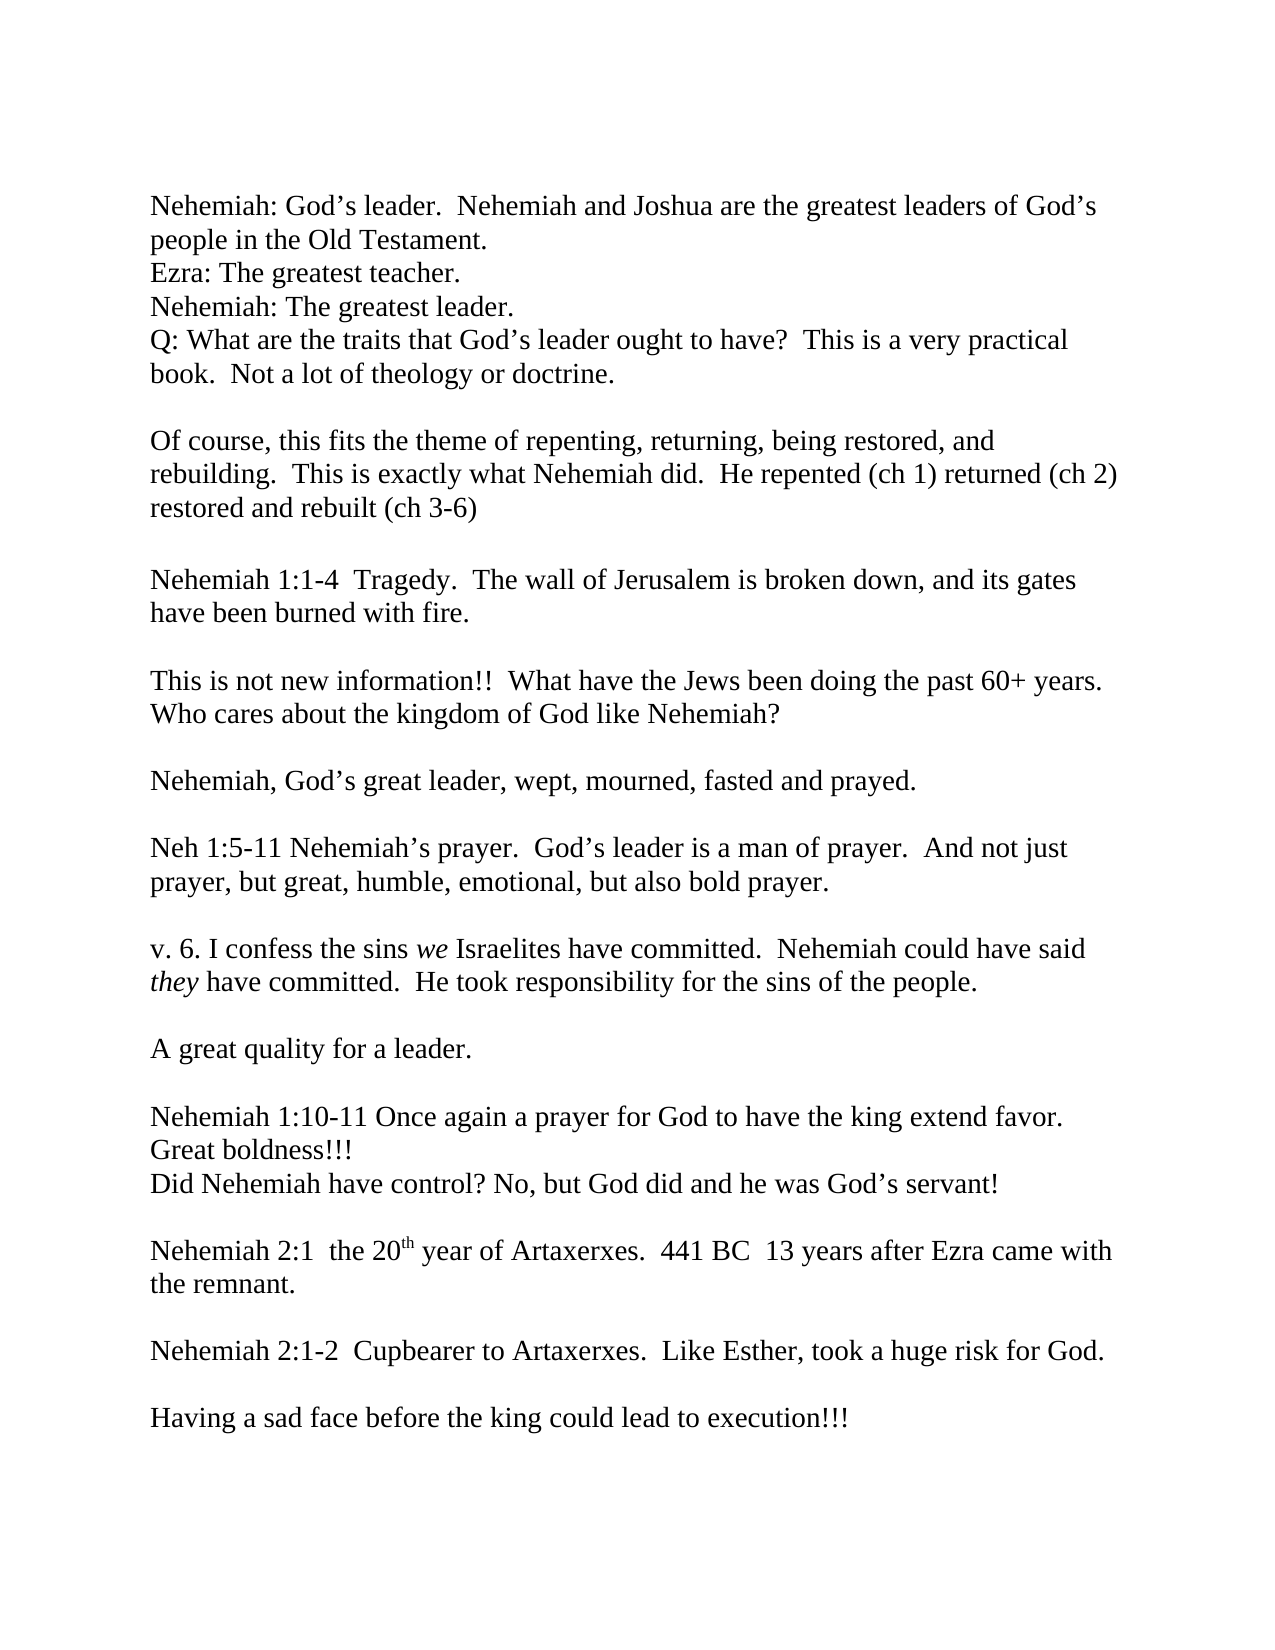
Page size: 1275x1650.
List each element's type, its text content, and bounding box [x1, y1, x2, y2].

text Nehemiah, God’s great leader, wept, mourned, fasted and prayed. [150, 763, 1125, 797]
text Nehemiah: God’s leader. Nehemiah and Joshua are the greatest leaders of God’s people in the Old Testament. [150, 188, 1125, 255]
text Nehemiah 2:1 the 20th year of Artaxerxes. 441 BC 13 years after Ezra came with the remnant. [150, 1233, 1125, 1300]
text Q: What are the traits that God’s leader ought to have? This is a very practical book. Not a lot of theology or doctrine. [150, 322, 1125, 389]
text Neh 1:5-11 Nehemiah’s prayer. God’s leader is a man of prayer. And not just prayer, but great, humble, emotional, but also bold prayer. [150, 830, 1125, 897]
text Having a sad face before the king could lead to execution!!! [150, 1401, 1125, 1434]
text Ezra: The greatest teacher. [150, 255, 1125, 289]
text v. 6. I confess the sins we Israelites have committed. Nehemiah could have said they have committed. He took responsibility for the sins of the people. [150, 931, 1125, 998]
text Nehemiah: The greatest leader. [150, 289, 1125, 322]
text Nehemiah 2:1-2 Cupbearer to Artaxerxes. Like Esther, took a huge risk for God. [150, 1333, 1125, 1367]
text Did Nehemiah have control? No, but God did and he was God’s servant! [150, 1166, 1125, 1199]
text Nehemiah 1:10-11 Once again a prayer for God to have the king extend favor. Great boldness!!! [150, 1099, 1125, 1166]
text This is not new information!! What have the Jews been doing the past 60+ years. [150, 663, 1125, 696]
text Of course, this fits the theme of repenting, returning, being restored, and rebuilding. This is exactly what Nehemiah did. He repented (ch 1) returned (ch 2) restored and rebuilt (ch 3-6) [150, 423, 1125, 524]
text Nehemiah 1:1-4 Tragedy. The wall of Jerusalem is broken down, and its gates have been burned with fire. [150, 562, 1125, 629]
text Who cares about the kingdom of God like Nehemiah? [150, 696, 1125, 730]
text A great quality for a leader. [150, 1032, 1125, 1065]
